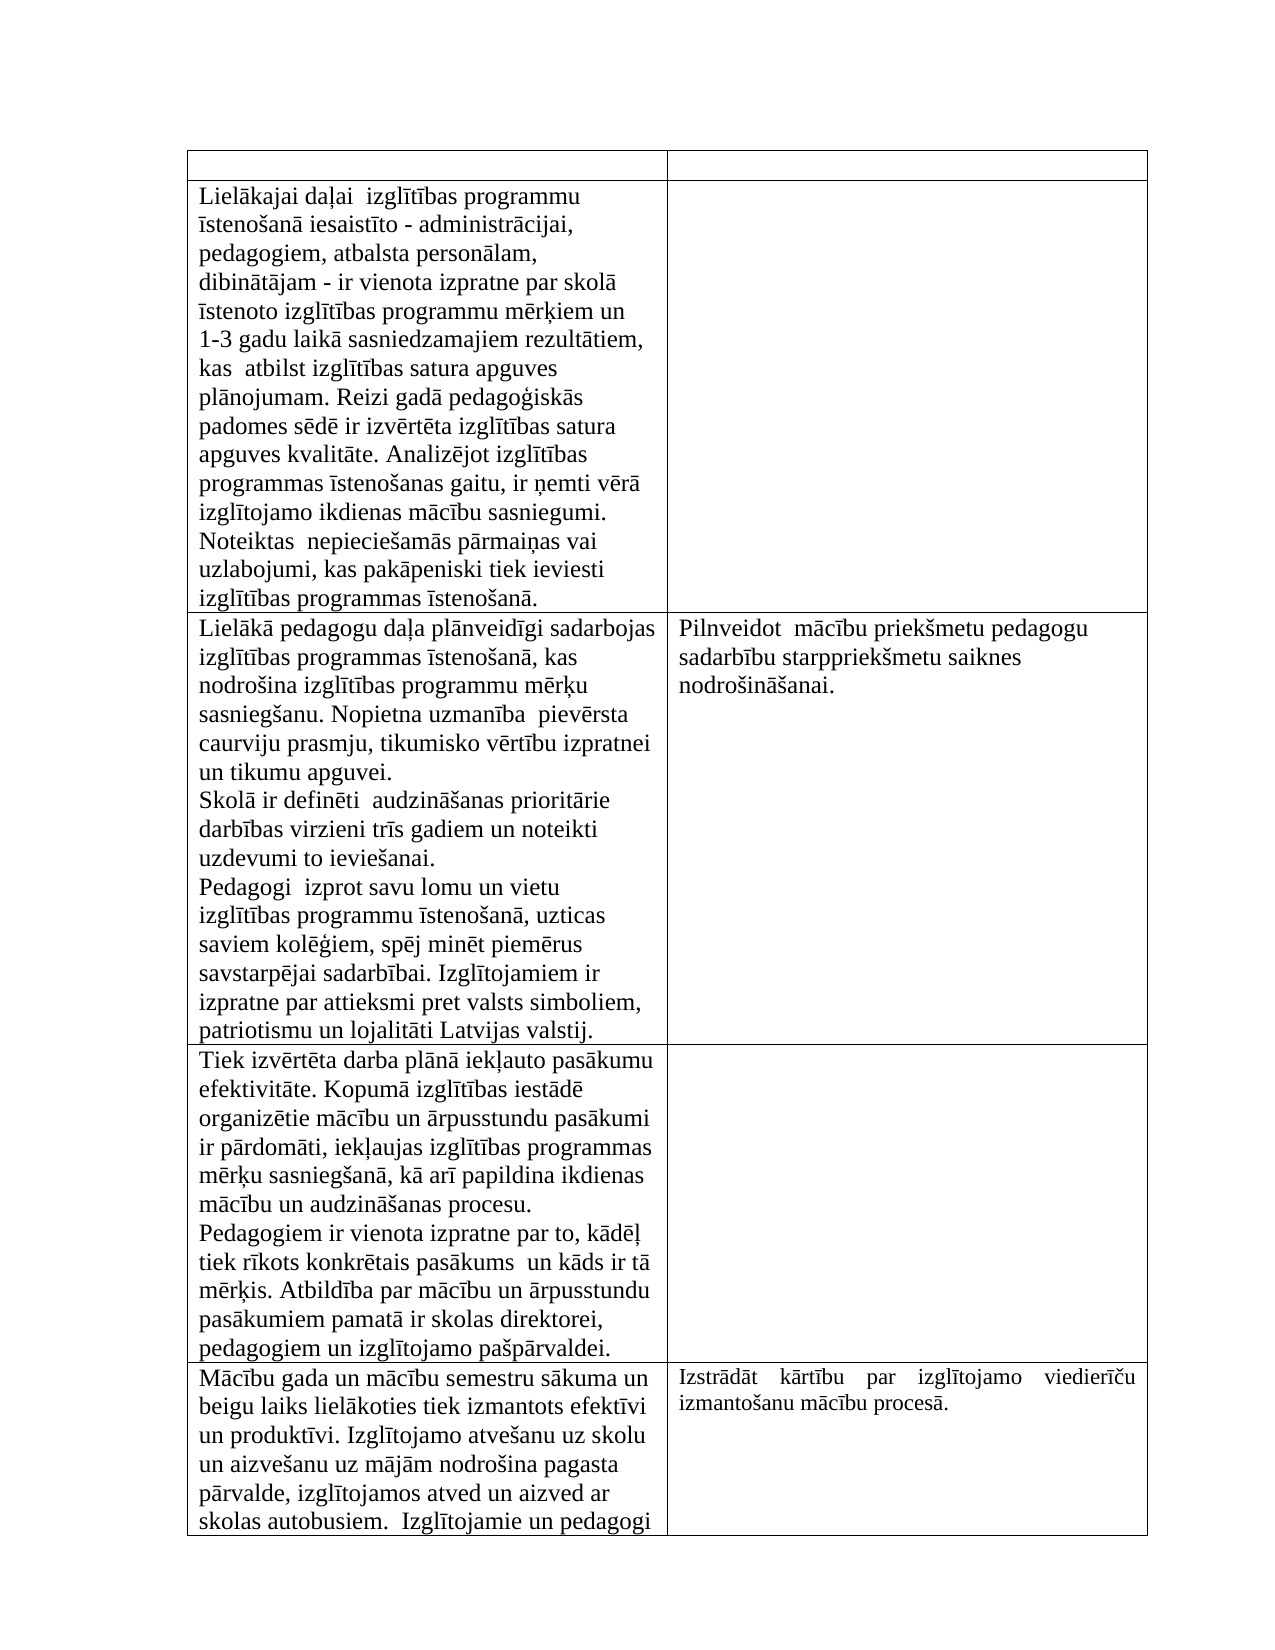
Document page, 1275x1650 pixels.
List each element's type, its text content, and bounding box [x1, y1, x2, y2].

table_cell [188, 1363, 667, 1535]
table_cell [668, 151, 1147, 180]
table_cell [668, 181, 1147, 612]
table_cell Tiek izvērtēta darba plānā iekļauto pasākumu efektivitāte. Kopumā izglītības iestādē organizētie mācību un ārpusstundu pasākumi ir pārdomāti, iekļaujas izglītības programmas mērķu sasniegšanā, kā arī papildina ikdienas mācību un audzināšanas procesu. Pedagogiem ir vienota izpratne par to, kādēļ tiek rīkots konkrētais pasākums un kāds ir tā mērķis. Atbildība par mācību un ārpusstundu pasākumiem pamatā ir skolas direktorei, pedagogiem un izglītojamo pašpārvaldei. [188, 1045, 667, 1362]
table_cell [668, 1363, 1147, 1535]
table_cell [668, 1045, 1147, 1362]
table_cell Pilnveidot mācību priekšmetu pedagogu sadarbību starppriekšmetu saiknes nodrošināšanai. [668, 613, 1147, 1044]
table_cell Lielākā pedagogu daļa plānveidīgi sadarbojas izglītības programmas īstenošanā, kas nodrošina izglītības programmu mērķu sasniegšanu. Nopietna uzmanība pievērsta caurviju prasmju, tikumisko vērtību izpratnei un tikumu apguvei. Skolā ir definēti audzināšanas prioritārie darbības virzieni trīs gadiem un noteikti uzdevumi to ieviešanai. Pedagogi izprot savu lomu un vietu izglītības programmu īstenošanā, uzticas saviem kolēģiem, spēj minēt piemērus savstarpējai sadarbībai. Izglītojamiem ir izpratne par attieksmi pret valsts simboliem, patriotismu un lojalitāti Latvijas valstij. [188, 613, 667, 1044]
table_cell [188, 151, 667, 180]
table_cell Lielākajai daļai izglītības programmu īstenošanā iesaistīto - administrācijai, pedagogiem, atbalsta personālam, dibinātājam - ir vienota izpratne par skolā īstenoto izglītības programmu mērķiem un 1-3 gadu laikā sasniedzamajiem rezultātiem, kas atbilst izglītības satura apguves plānojumam. Reizi gadā pedagoģiskās padomes sēdē ir izvērtēta izglītības satura apguves kvalitāte. Analizējot izglītības programmas īstenošanas gaitu, ir ņemti vērā izglītojamo ikdienas mācību sasniegumi. Noteiktas nepieciešamās pārmaiņas vai uzlabojumi, kas pakāpeniski tiek ieviesti izglītības programmas īstenošanā. [188, 181, 667, 612]
